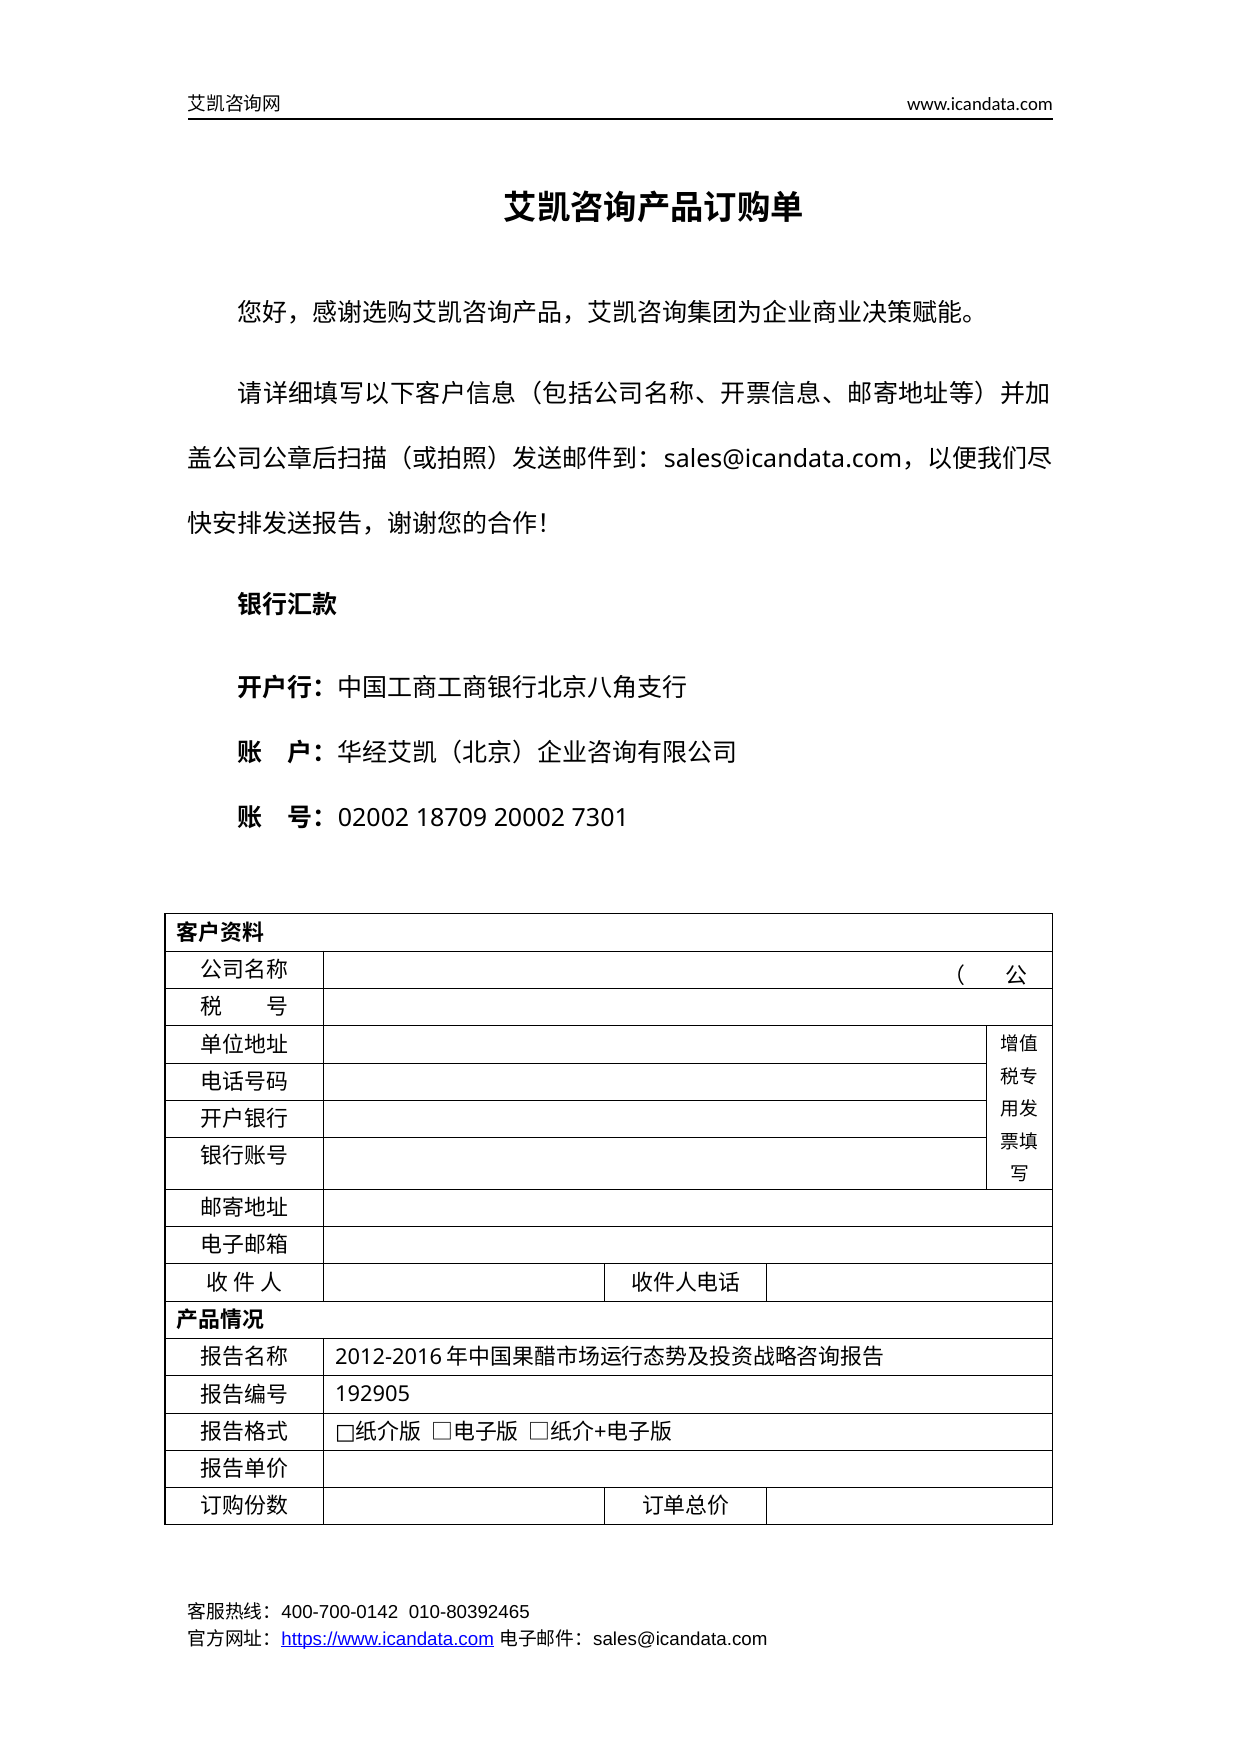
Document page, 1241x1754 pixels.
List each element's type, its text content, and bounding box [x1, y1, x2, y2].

table_cell 收件人电话 [605, 1264, 766, 1301]
text 账 户：华经艾凯（北京）企业咨询有限公司 [187, 718, 1053, 783]
table_cell [324, 1227, 1052, 1263]
table_cell [324, 1064, 986, 1100]
text 您好，感谢选购艾凯咨询产品，艾凯咨询集团为企业商业决策赋能。 [187, 278, 1053, 343]
table_cell 收 件 人 [166, 1264, 323, 1301]
table_cell [324, 1264, 604, 1301]
text 开户行：中国工商工商银行北京八角支行 [187, 653, 1053, 718]
table_cell 单位地址 [166, 1026, 323, 1062]
table_cell 开户银行 [166, 1101, 323, 1137]
table_cell 2012-2016年中国果醋市场运行态势及投资战略咨询报告 [324, 1339, 1052, 1375]
table_cell 银行账号 [166, 1138, 323, 1189]
table_header 客户资料 [166, 914, 1052, 951]
table_cell □纸介版 □电子版 □纸介+电子版 [324, 1414, 1052, 1450]
table_cell 税 号 [166, 989, 323, 1025]
table_cell [324, 989, 1052, 1025]
table_cell 邮寄地址 [166, 1190, 323, 1226]
table_cell [324, 1138, 986, 1189]
table_cell 报告编号 [166, 1376, 323, 1412]
table_cell [767, 1264, 1052, 1301]
text 银行汇款 [187, 570, 1053, 635]
table_cell 订购份数 [166, 1488, 323, 1524]
text 艾凯咨询产品订购单 [187, 172, 1053, 237]
table_cell [767, 1488, 1052, 1524]
table_cell [324, 1488, 604, 1524]
table_cell [324, 1451, 1052, 1487]
table_cell 产品情况 [166, 1302, 1052, 1338]
table_cell 报告名称 [166, 1339, 323, 1375]
table_cell [324, 1026, 986, 1062]
table_cell [324, 952, 1052, 988]
text 请详细填写以下客户信息（包括公司名称、开票信息、邮寄地址等）并加盖公司公章后扫描（或拍照）发送邮件到：sales@icandata.com，以便我们尽快安排发送报告，谢谢您的合作！ [187, 359, 1053, 554]
text 账 号：02002 18709 20002 7301 [187, 783, 1053, 848]
table_cell 报告格式 [166, 1414, 323, 1450]
table_cell 订单总价 [605, 1488, 766, 1524]
table_cell 公司名称 [166, 952, 323, 988]
table_cell 增值税专用发票填写 [987, 1026, 1052, 1189]
table_cell [324, 1101, 986, 1137]
table_cell 电子邮箱 [166, 1227, 323, 1263]
table_cell 192905 [324, 1376, 1052, 1412]
table_cell 报告单价 [166, 1451, 323, 1487]
table_cell [324, 1190, 1052, 1226]
table_cell 电话号码 [166, 1064, 323, 1100]
